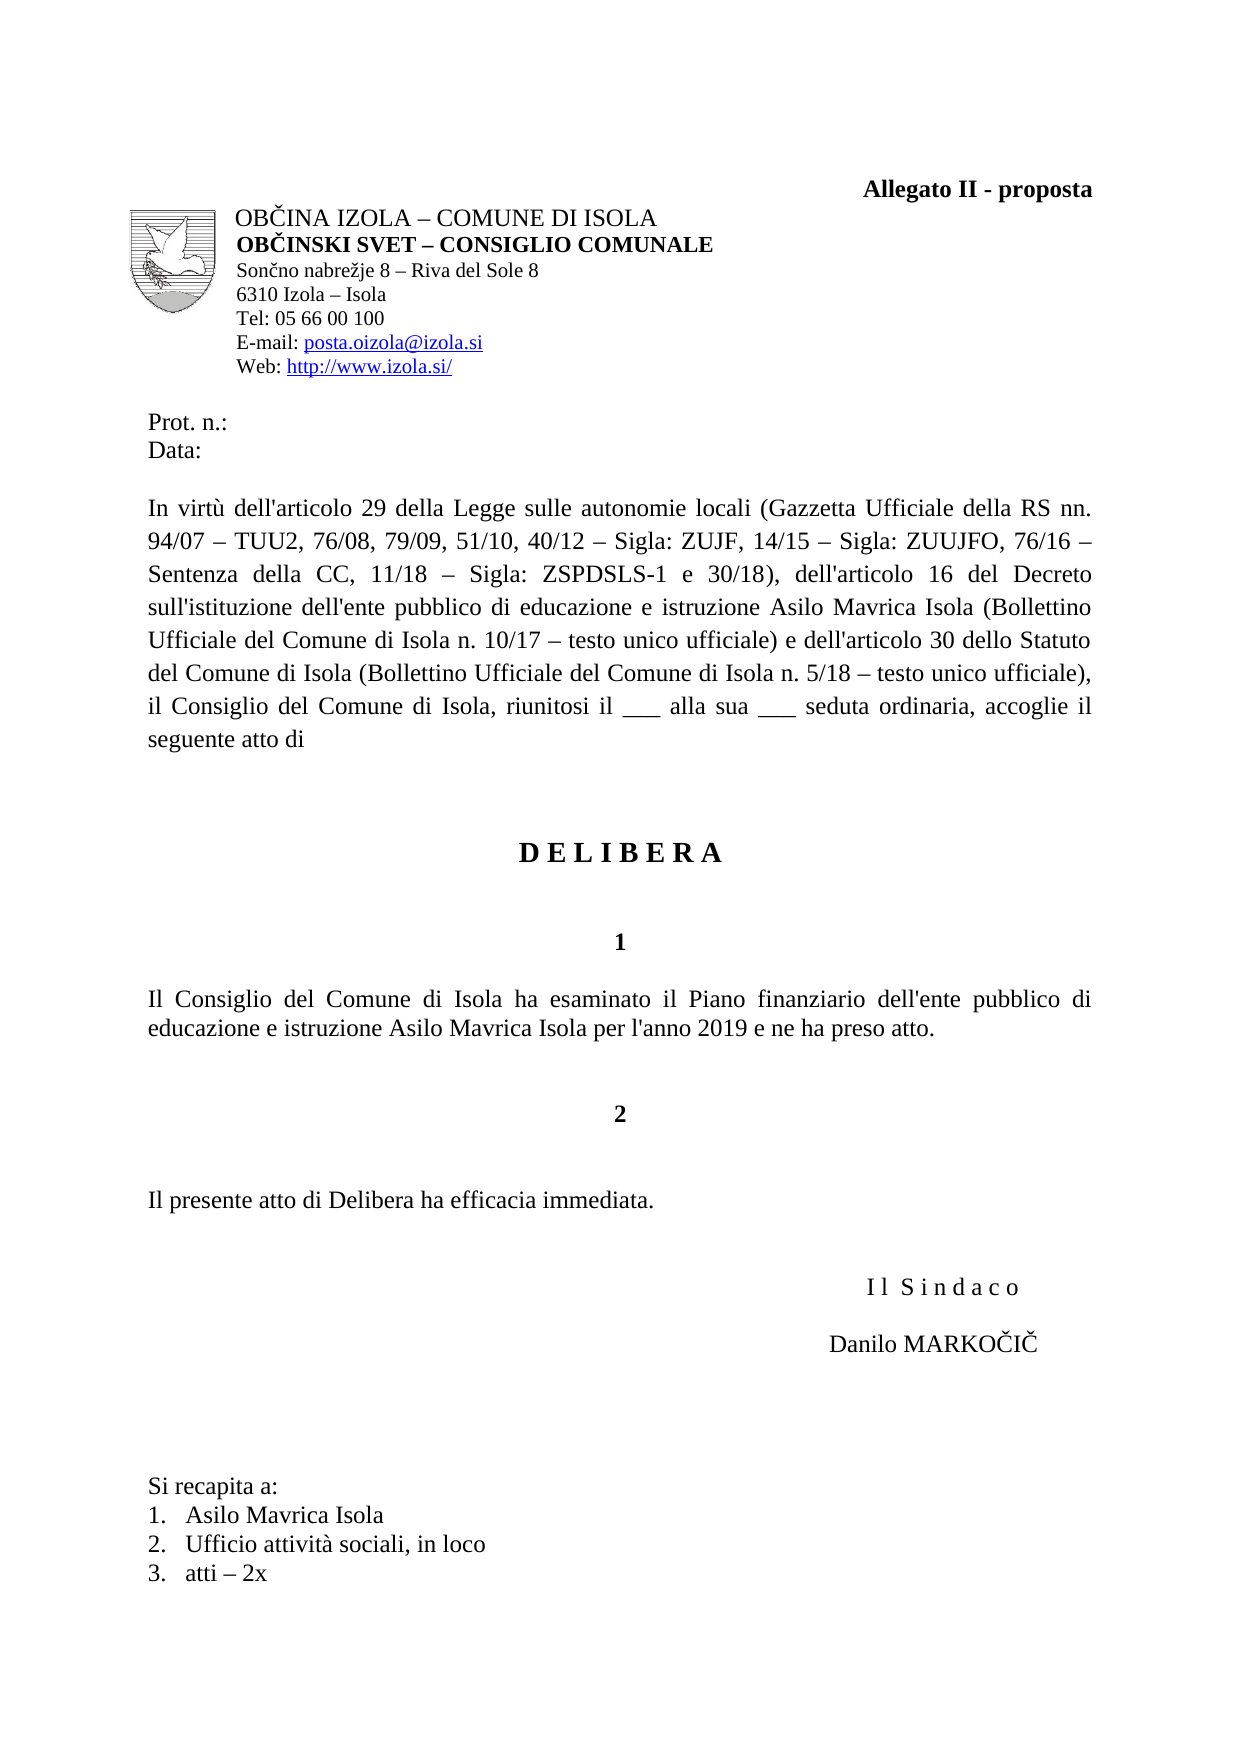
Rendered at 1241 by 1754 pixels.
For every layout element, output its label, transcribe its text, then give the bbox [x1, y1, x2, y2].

list Ufficio attività sociali, in loco [148, 1529, 1093, 1558]
text Allegato II - proposta [148, 174, 1093, 203]
text Si recapita a: [148, 1471, 1093, 1500]
text In virtù dell'articolo 29 della Legge sulle autonomie locali (Gazzetta Ufficiale della RS nn. 94/07 – TUU2, 76/08, 79/09, 51/10, 40/12 – Sigla: ZUJF, 14/15 – Sigla: ZUUJFO, 76/16 – Sentenza della CC, 11/18 – Sigla: ZSPDSLS-1 e 30/18), dell'articolo 16 del Decreto sull'istituzione dell'ente pubblico di educazione e istruzione Asilo Mavrica Isola (Bollettino Ufficiale del Comune di Isola n. 10/17 – testo unico ufficiale) e dell'articolo 30 dello Statuto del Comune di Isola (Bollettino Ufficiale del Comune di Isola n. 5/18 – testo unico ufficiale), il Consiglio del Comune di Isola, riunitosi il ___ alla sua ___ seduta ordinaria, accoglie il seguente atto di [148, 555, 1093, 753]
text 1 [148, 927, 1093, 955]
text Il Consiglio del Comune di Isola ha esaminato il Piano finanziario dell'ente pubblico di educazione e istruzione Asilo Mavrica Isola per l'anno 2019 e ne ha preso atto. [148, 984, 1093, 1042]
list atti – 2x [148, 1558, 1093, 1586]
text D E L I B E R A [148, 836, 1093, 869]
text Sončno nabrežje 8 – Riva del Sole 8 [236, 258, 1093, 282]
list Asilo Mavrica Isola [148, 1500, 1093, 1529]
text Danilo MARKOČIČ [148, 1329, 1093, 1358]
text Tel: 05 66 00 100 [236, 306, 1093, 330]
text 6310 Izola – Isola [236, 282, 1093, 306]
text Data: [148, 436, 1093, 464]
text Web: http://www.izola.si/ [236, 354, 1093, 378]
text OBČINA IZOLA – COMUNE DI ISOLA [148, 203, 1093, 231]
text OBČINSKI SVET – CONSIGLIO COMUNALE [236, 231, 1093, 258]
text E-mail: posta.oizola@izola.si [236, 330, 1093, 354]
text Il presente atto di Delibera ha efficacia immediata. [148, 1185, 1093, 1214]
picture [129, 210, 216, 314]
text I l S i n d a c o [148, 1272, 1093, 1300]
text Prot. n.: [148, 407, 1093, 436]
text 2 [148, 1099, 1093, 1128]
